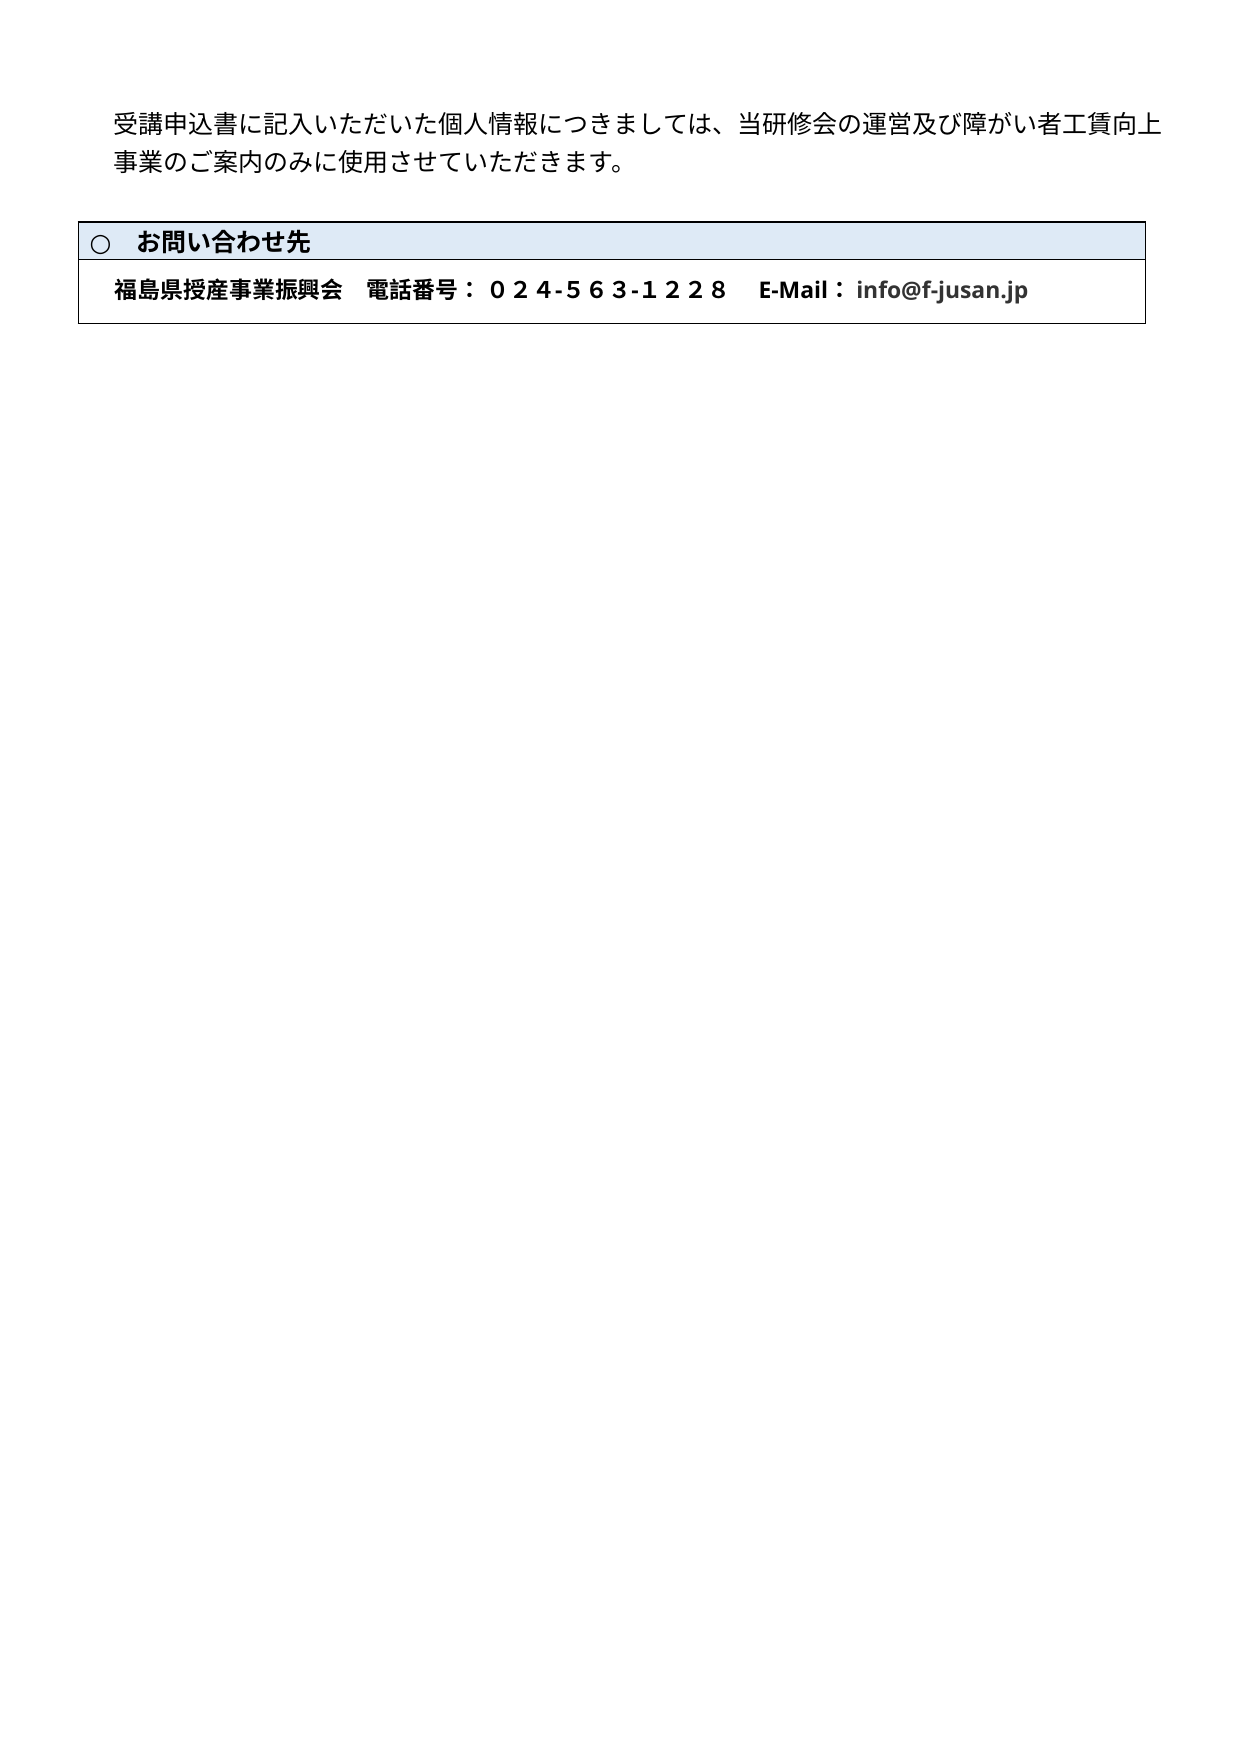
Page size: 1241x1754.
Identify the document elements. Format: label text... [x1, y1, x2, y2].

text 受講申込書に記入いただいた個人情報につきましては、当研修会の運営及び障がい者工賃向上 [89, 104, 1181, 142]
text 事業のご案内のみに使用させていただきます。 [89, 142, 1181, 179]
table_cell 福島県授産事業振興会 電話番号： ０２４-５６３-１２２８ E-Mail： info@f-jusan.jp [79, 260, 1145, 323]
table_header ○ お問い合わせ先 [79, 223, 1145, 259]
